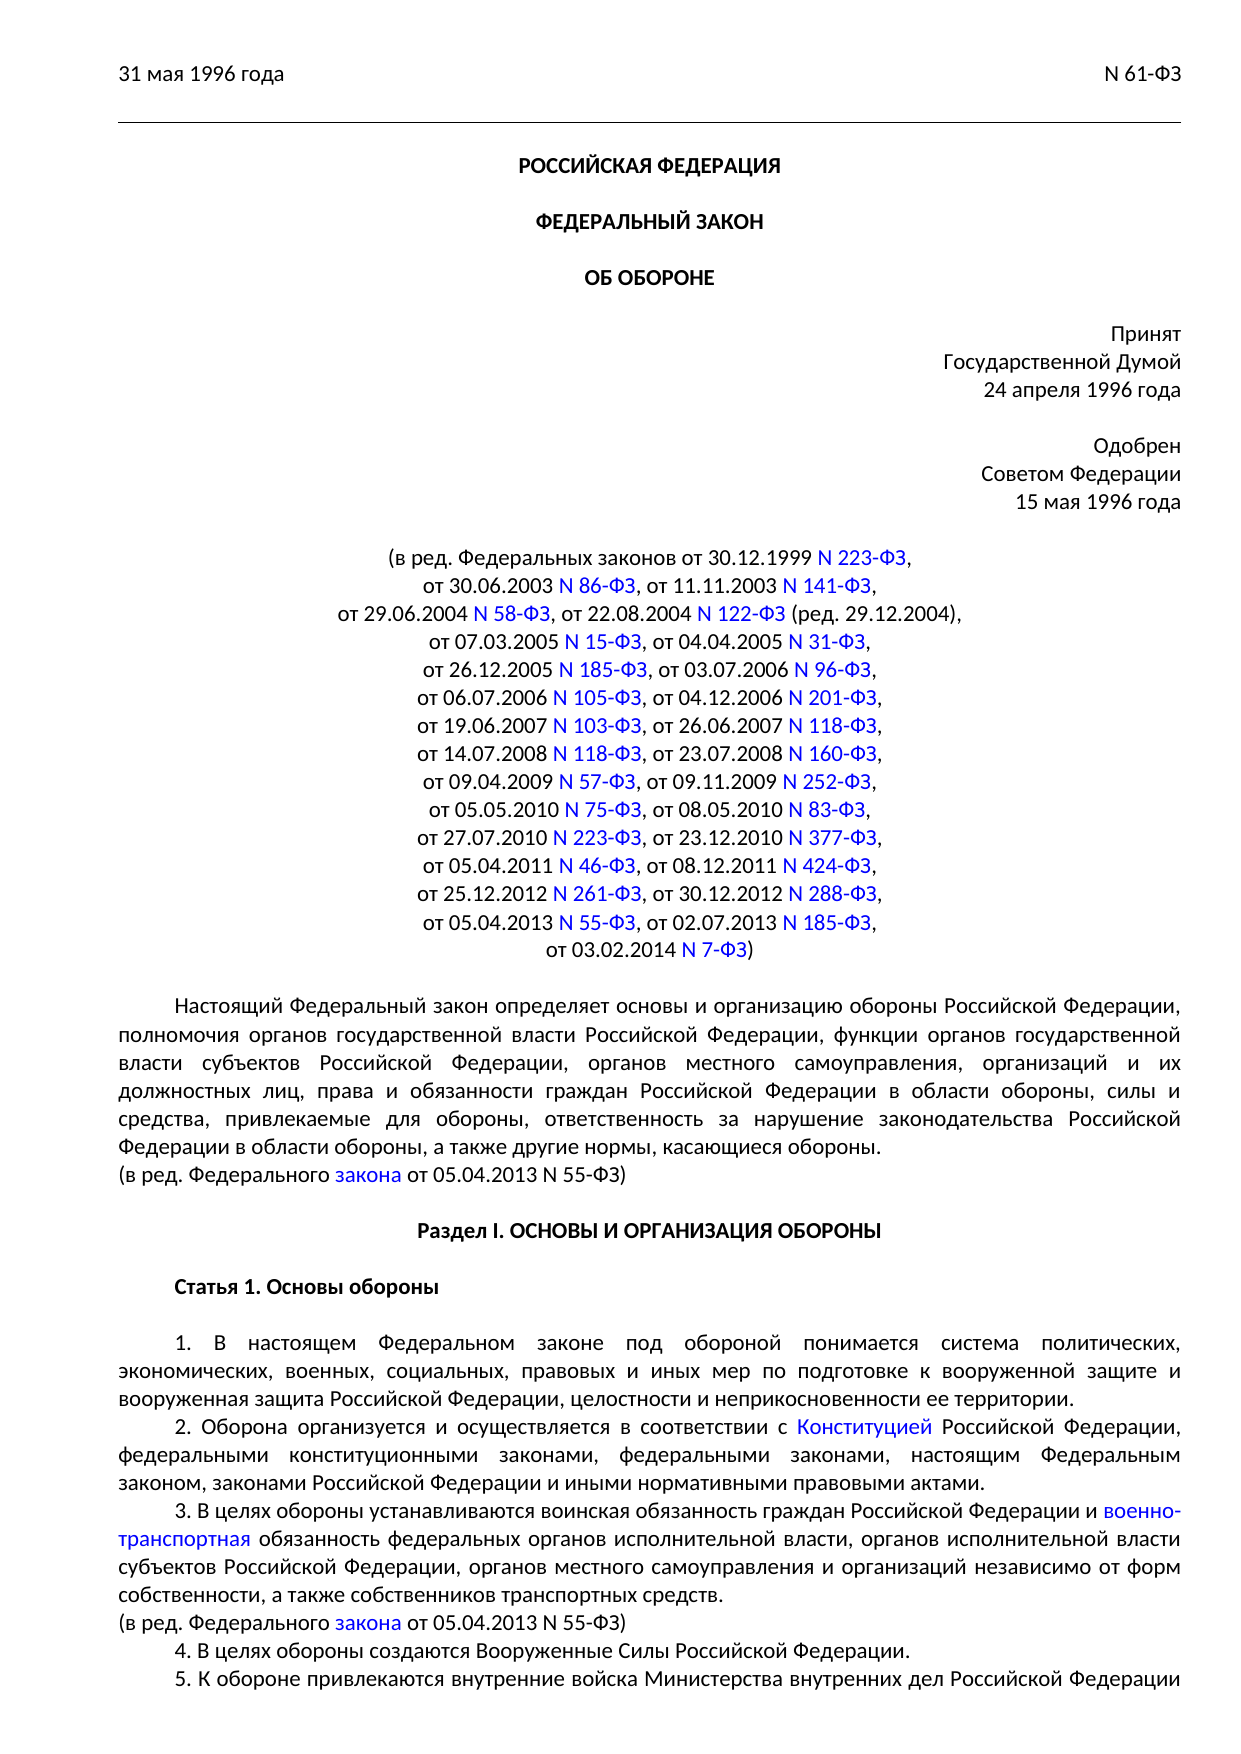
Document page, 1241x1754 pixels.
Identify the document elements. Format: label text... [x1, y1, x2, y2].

text от 03.02.2014 N 7-ФЗ) [118, 936, 1181, 964]
text 4. В целях обороны создаются Вооруженные Силы Российской Федерации. [118, 1636, 1181, 1664]
text от 29.06.2004 N 58-ФЗ, от 22.08.2004 N 122-ФЗ (ред. 29.12.2004), [118, 599, 1181, 627]
text от 05.04.2013 N 55-ФЗ, от 02.07.2013 N 185-ФЗ, [118, 908, 1181, 936]
text от 06.07.2006 N 105-ФЗ, от 04.12.2006 N 201-ФЗ, [118, 683, 1181, 711]
text Настоящий Федеральный закон определяет основы и организацию обороны Российской Федерации, полномочия органов государственной власти Российской Федерации, функции органов государственной власти субъектов Российской Федерации, органов местного самоуправления, организаций и их должностных лиц, права и обязанности граждан Российской Федерации в области обороны, силы и средства, привлекаемые для обороны, ответственность за нарушение законодательства Российской Федерации в области обороны, а также другие нормы, касающиеся обороны. [118, 992, 1181, 1160]
text от 14.07.2008 N 118-ФЗ, от 23.07.2008 N 160-ФЗ, [118, 739, 1181, 767]
text от 25.12.2012 N 261-ФЗ, от 30.12.2012 N 288-ФЗ, [118, 879, 1181, 908]
text от 30.06.2003 N 86-ФЗ, от 11.11.2003 N 141-ФЗ, [118, 571, 1181, 599]
text 24 апреля 1996 года [118, 375, 1181, 403]
text 31 мая 1996 года N 61-ФЗ [118, 59, 1181, 115]
text от 27.07.2010 N 223-ФЗ, от 23.12.2010 N 377-ФЗ, [118, 823, 1181, 852]
text 15 мая 1996 года [118, 487, 1181, 515]
text Государственной Думой [118, 347, 1181, 375]
text 1. В настоящем Федеральном законе под обороной понимается система политических, экономических, военных, социальных, правовых и иных мер по подготовке к вооруженной защите и вооруженная защита Российской Федерации, целостности и неприкосновенности ее территории. [118, 1328, 1181, 1412]
text (в ред. Федерального закона от 05.04.2013 N 55-ФЗ) [118, 1160, 1181, 1188]
text Принят [118, 319, 1181, 347]
text от 05.04.2011 N 46-ФЗ, от 08.12.2011 N 424-ФЗ, [118, 852, 1181, 879]
text Раздел I. ОСНОВЫ И ОРГАНИЗАЦИЯ ОБОРОНЫ [118, 1216, 1181, 1244]
text Советом Федерации [118, 459, 1181, 487]
text Статья 1. Основы обороны [118, 1272, 1181, 1300]
text от 05.05.2010 N 75-ФЗ, от 08.05.2010 N 83-ФЗ, [118, 796, 1181, 823]
text ОБ ОБОРОНЕ [118, 263, 1181, 291]
text от 07.03.2005 N 15-ФЗ, от 04.04.2005 N 31-ФЗ, [118, 627, 1181, 655]
text РОССИЙСКАЯ ФЕДЕРАЦИЯ [118, 151, 1181, 179]
text от 26.12.2005 N 185-ФЗ, от 03.07.2006 N 96-ФЗ, [118, 655, 1181, 683]
text от 19.06.2007 N 103-ФЗ, от 26.06.2007 N 118-ФЗ, [118, 711, 1181, 739]
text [118, 1664, 1181, 1692]
text Одобрен [118, 431, 1181, 459]
text ФЕДЕРАЛЬНЫЙ ЗАКОН [118, 207, 1181, 235]
text от 09.04.2009 N 57-ФЗ, от 09.11.2009 N 252-ФЗ, [118, 767, 1181, 796]
text 3. В целях обороны устанавливаются воинская обязанность граждан Российской Федерации и военно-транспортная обязанность федеральных органов исполнительной власти, органов исполнительной власти субъектов Российской Федерации, органов местного самоуправления и организаций независимо от форм собственности, а также собственников транспортных средств. [118, 1496, 1181, 1608]
text (в ред. Федеральных законов от 30.12.1999 N 223-ФЗ, [118, 543, 1181, 571]
text 2. Оборона организуется и осуществляется в соответствии с Конституцией Российской Федерации, федеральными конституционными законами, федеральными законами, настоящим Федеральным законом, законами Российской Федерации и иными нормативными правовыми актами. [118, 1412, 1181, 1496]
text (в ред. Федерального закона от 05.04.2013 N 55-ФЗ) [118, 1608, 1181, 1636]
